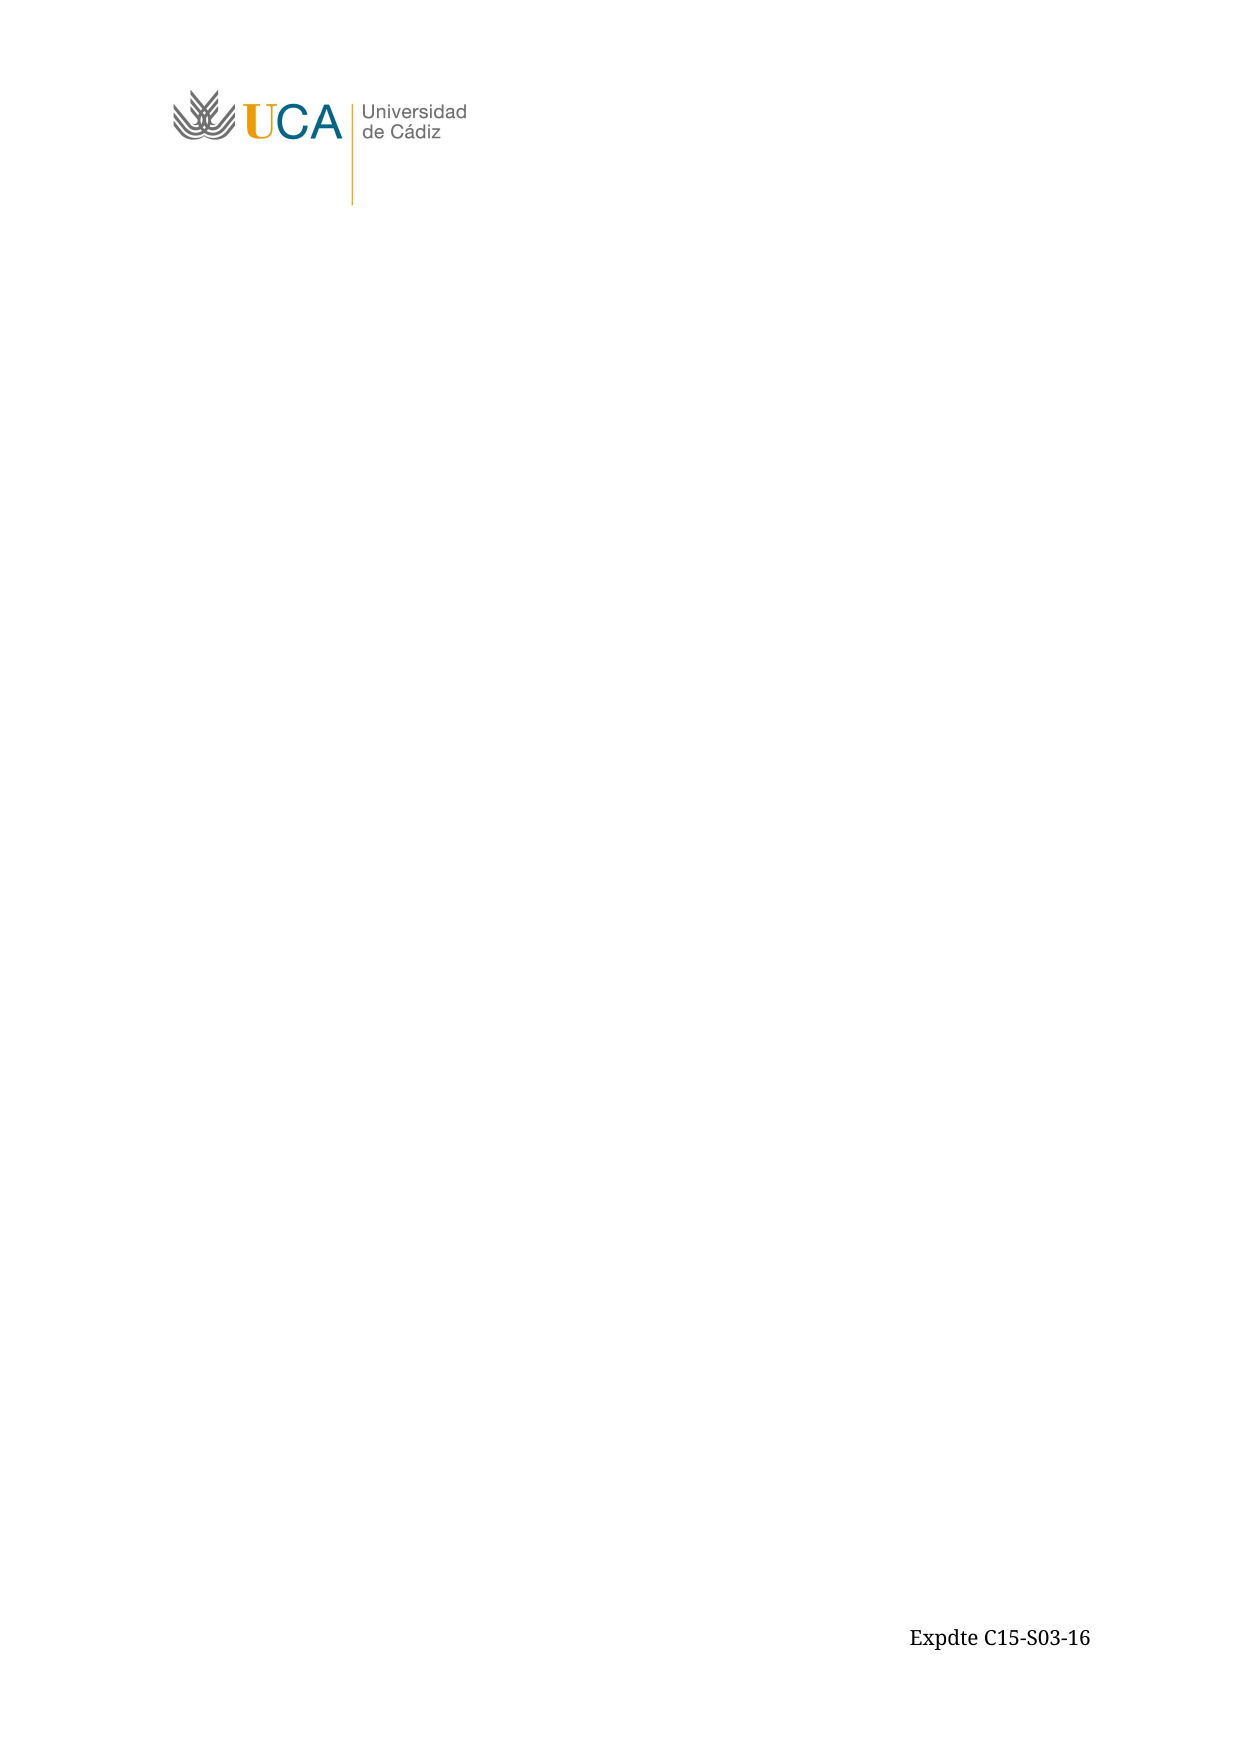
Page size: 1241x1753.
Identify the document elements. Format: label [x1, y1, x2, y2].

picture [150, 70, 488, 225]
